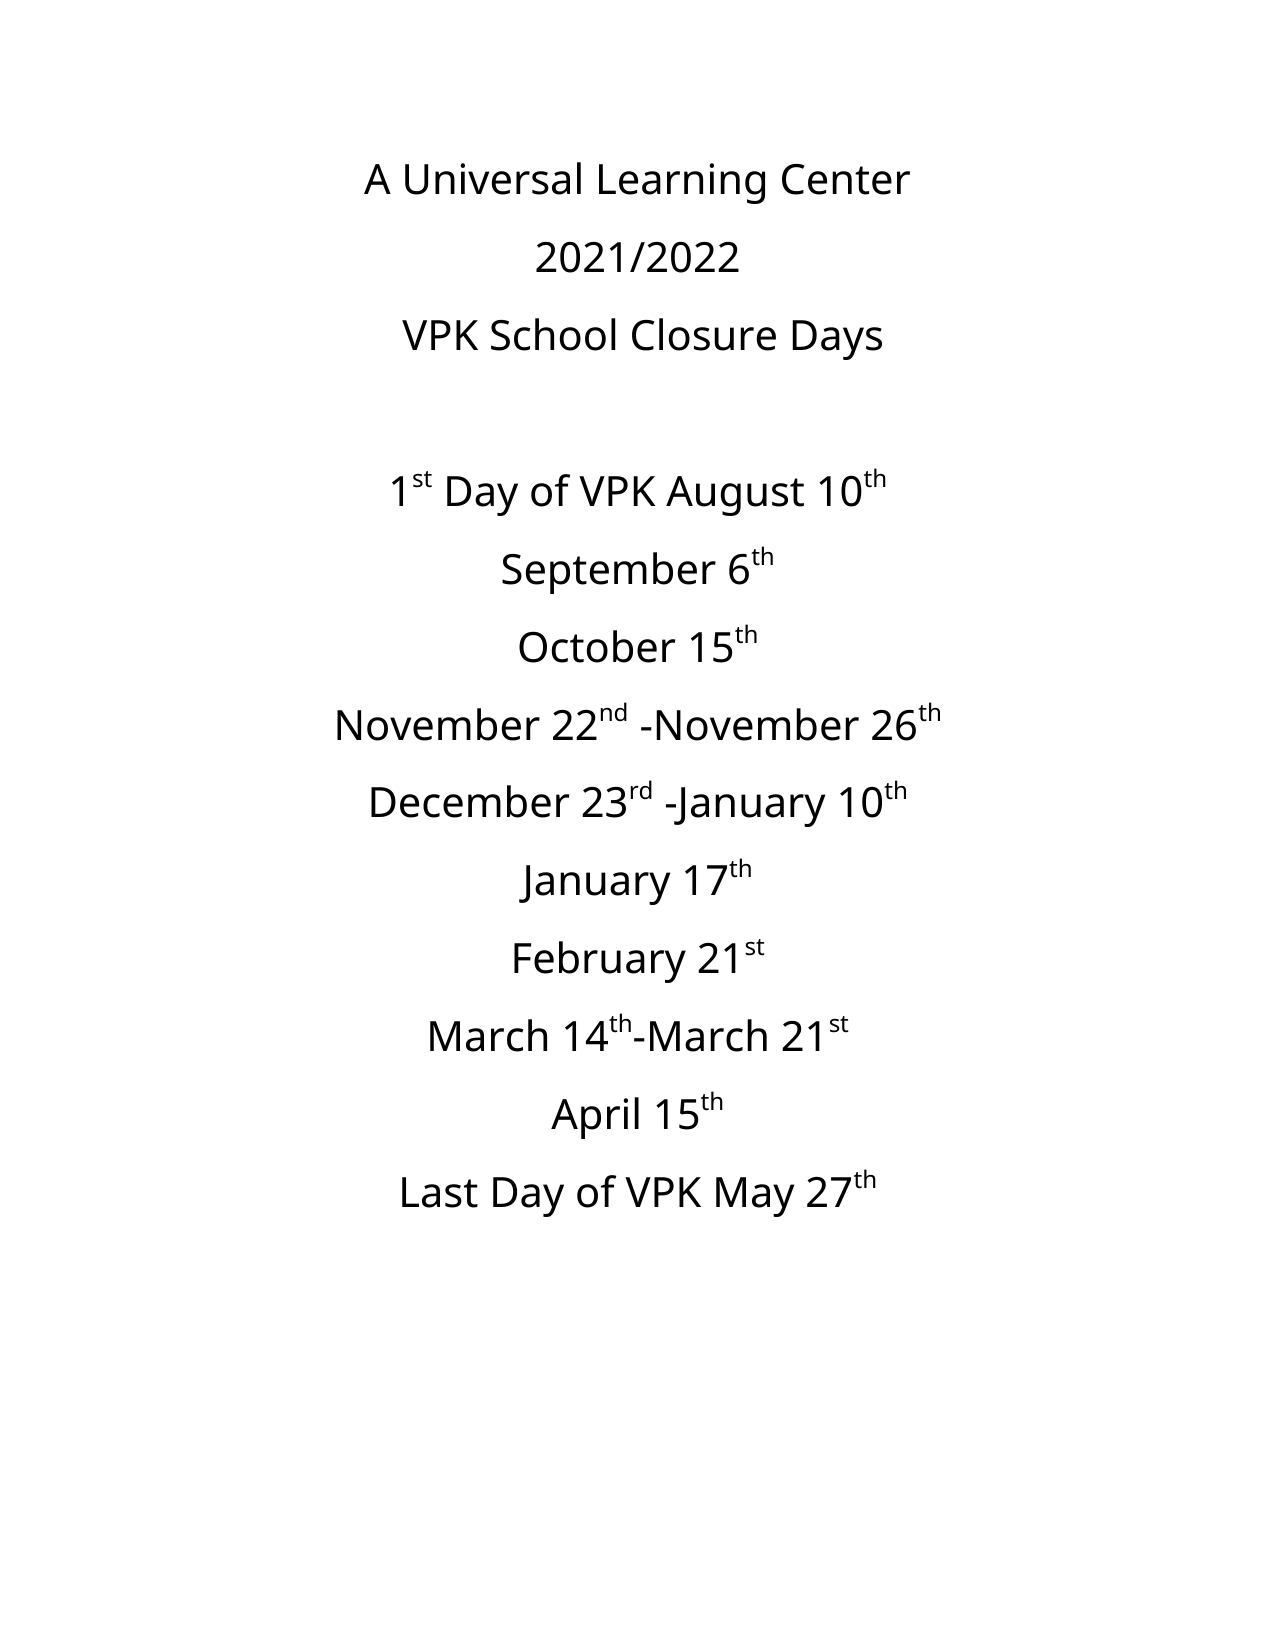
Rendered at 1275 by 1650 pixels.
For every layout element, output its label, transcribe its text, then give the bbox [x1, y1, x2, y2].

text February 21st [150, 929, 1125, 986]
text January 17th [150, 851, 1125, 908]
text 1st Day of VPK August 10th [150, 462, 1125, 518]
text October 15th [150, 617, 1125, 674]
text April 15th [150, 1085, 1125, 1142]
text November 22nd -November 26th [150, 695, 1125, 752]
text December 23rd -January 10th [150, 773, 1125, 830]
text Last Day of VPK May 27th [150, 1163, 1125, 1220]
text March 14th-March 21st [150, 1007, 1125, 1064]
text September 6th [150, 539, 1125, 596]
text A Universal Learning Center [150, 150, 1125, 207]
text 2021/2022 [150, 228, 1125, 285]
text VPK School Closure Days [150, 306, 1125, 363]
